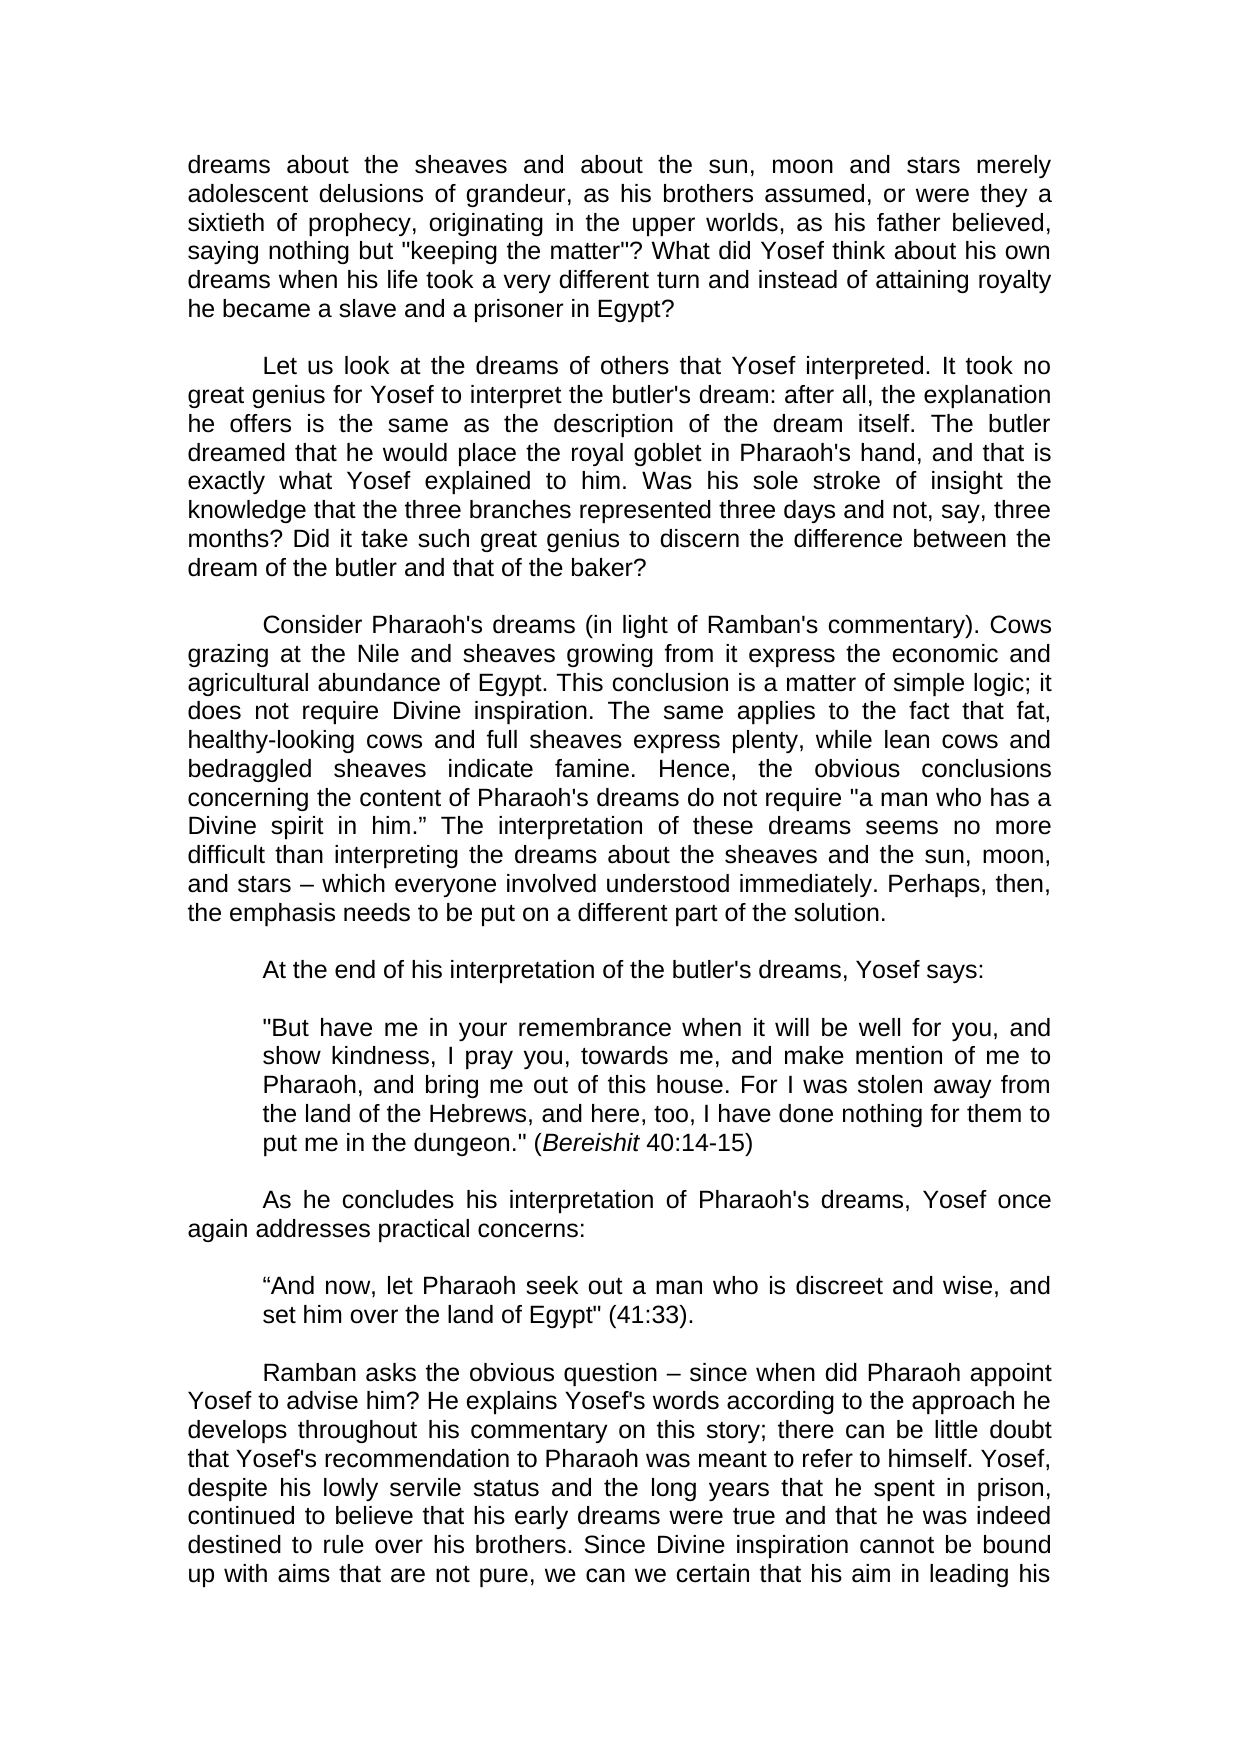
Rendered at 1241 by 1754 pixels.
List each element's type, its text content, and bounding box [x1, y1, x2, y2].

text "But have me in your remembrance when it will be well for you, and show kindness, I pray you, towards me, and make mention of me to Pharaoh, and bring me out of this house. For I was stolen away from the land of the Hebrews, and here, too, I have done nothing for them to put me in the dungeon." (Bereishit 40:14-15) [262, 1012, 1053, 1156]
text As he concludes his interpretation of Pharaoh's dreams, Yosef once again addresses practical concerns: [187, 1185, 1053, 1242]
text “And now, let Pharaoh seek out a man who is discreet and wise, and set him over the land of Egypt" (41:33). [262, 1271, 1053, 1329]
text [187, 150, 1053, 322]
text Consider Pharaoh's dreams (in light of Ramban's commentary). Cows grazing at the Nile and sheaves growing from it express the economic and agricultural abundance of Egypt. This conclusion is a matter of simple logic; it does not require Divine inspiration. The same applies to the fact that fat, healthy-looking cows and full sheaves express plenty, while lean cows and bedraggled sheaves indicate famine. Hence, the obvious conclusions concerning the content of Pharaoh's dreams do not require "a man who has a Divine spirit in him.” The interpretation of these dreams seems no more difficult than interpreting the dreams about the sheaves and the sun, moon, and stars – which everyone involved understood immediately. Perhaps, then, the emphasis needs to be put on a different part of the solution. [187, 610, 1053, 926]
text At the end of his interpretation of the butler's dreams, Yosef says: [187, 955, 1053, 984]
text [187, 1357, 1053, 1587]
text Let us look at the dreams of others that Yosef interpreted. It took no great genius for Yosef to interpret the butler's dream: after all, the explanation he offers is the same as the description of the dream itself. The butler dreamed that he would place the royal goblet in Pharaoh's hand, and that is exactly what Yosef explained to him. Was his sole stroke of insight the knowledge that the three branches represented three days and not, say, three months? Did it take such great genius to discern the difference between the dream of the butler and that of the baker? [187, 351, 1053, 581]
